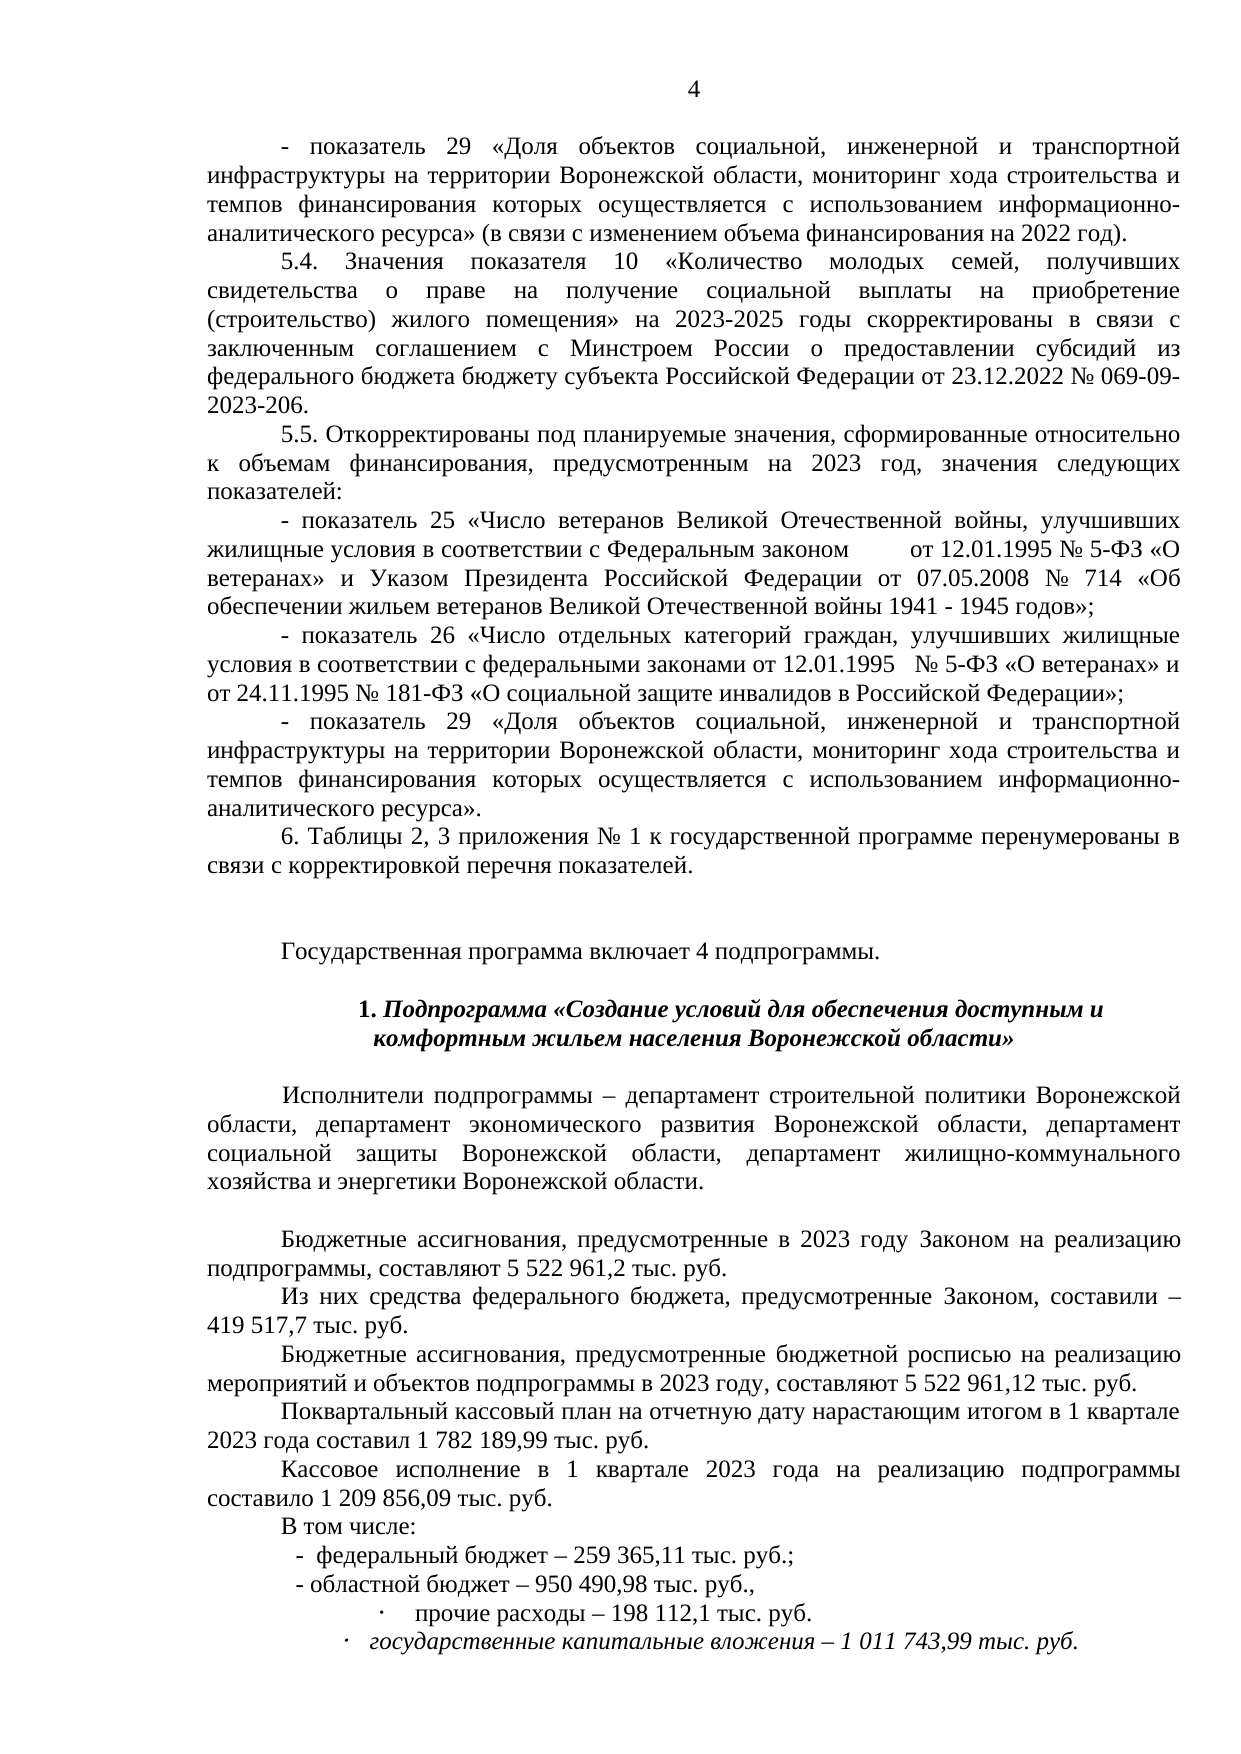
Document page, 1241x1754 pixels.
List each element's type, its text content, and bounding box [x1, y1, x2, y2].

text - федеральный бюджет – 259 365,11 тыс. руб.; [207, 1540, 1181, 1569]
text Кассовое исполнение в 1 квартале 2023 года на реализацию подпрограммы составило 1 209 856,09 тыс. руб. [207, 1454, 1181, 1511]
text Исполнители подпрограммы – департамент строительной политики Воронежской области, департамент экономического развития Воронежской области, департамент социальной защиты Воронежской области, департамент жилищно-коммунального хозяйства и энергетики Воронежской области. [207, 1080, 1181, 1195]
text Поквартальный кассовый план на отчетную дату нарастающим итогом в 1 квартале 2023 года составил 1 782 189,99 тыс. руб. [207, 1396, 1181, 1454]
list прочие расходы – 198 112,1 тыс. руб. [377, 1598, 1181, 1626]
text Государственная программа включает 4 подпрограммы. [207, 936, 1181, 965]
text В том числе: [207, 1511, 1181, 1540]
text - показатель 25 «Число ветеранов Великой Отечественной войны, улучшивших жилищные условия в соответствии с Федеральным законом от 12.01.1995 № 5-ФЗ «О ветеранах» и Указом Президента Российской Федерации от 07.05.2008 № 714 «Об обеспечении жильем ветеранов Великой Отечественной войны 1941 - 1945 годов»; [207, 505, 1181, 620]
text - показатель 26 «Число отдельных категорий граждан, улучшивших жилищные условия в соответствии с федеральными законами от 12.01.1995 № 5-ФЗ «О ветеранах» и от 24.11.1995 № 181-ФЗ «О социальной защите инвалидов в Российской Федерации»; [207, 620, 1181, 706]
text Бюджетные ассигнования, предусмотренные в 2023 году Законом на реализацию подпрограммы, составляют 5 522 961,2 тыс. руб. [207, 1224, 1181, 1281]
text - областной бюджет – 950 490,98 тыс. руб., [207, 1569, 1181, 1598]
text 1. Подпрограмма «Создание условий для обеспечения доступным и комфортным жильем населения Воронежской области» [207, 994, 1181, 1051]
text 6. Таблицы 2, 3 приложения № 1 к государственной программе перенумерованы в связи с корректировкой перечня показателей. [207, 821, 1181, 879]
text Бюджетные ассигнования, предусмотренные бюджетной росписью на реализацию мероприятий и объектов подпрограммы в 2023 году, составляют 5 522 961,12 тыс. руб. [207, 1339, 1181, 1396]
text 5.4. Значения показателя 10 «Количество молодых семей, получивших свидетельства о праве на получение социальной выплаты на приобретение (строительство) жилого помещения» на 2023-2025 годы скорректированы в связи с заключенным соглашением с Минстроем России о предоставлении субсидий из федерального бюджета бюджету субъекта Российской Федерации от 23.12.2022 № 069-09-2023-206. [207, 246, 1181, 419]
text 5.5. Откорректированы под планируемые значения, сформированные относительно к объемам финансирования, предусмотренным на 2023 год, значения следующих показателей: [207, 419, 1181, 505]
list государственные капитальные вложения – 1 011 743,99 тыс. руб. [340, 1626, 1181, 1655]
text - показатель 29 «Доля объектов социальной, инженерной и транспортной инфраструктуры на территории Воронежской области, мониторинг хода строительства и темпов финансирования которых осуществляется с использованием информационно-аналитического ресурса». [207, 706, 1181, 821]
text - показатель 29 «Доля объектов социальной, инженерной и транспортной инфраструктуры на территории Воронежской области, мониторинг хода строительства и темпов финансирования которых осуществляется с использованием информационно-аналитического ресурса» (в связи с изменением объема финансирования на 2022 год). [207, 131, 1181, 246]
text Из них средства федерального бюджета, предусмотренные Законом, составили – 419 517,7 тыс. руб. [207, 1281, 1181, 1339]
